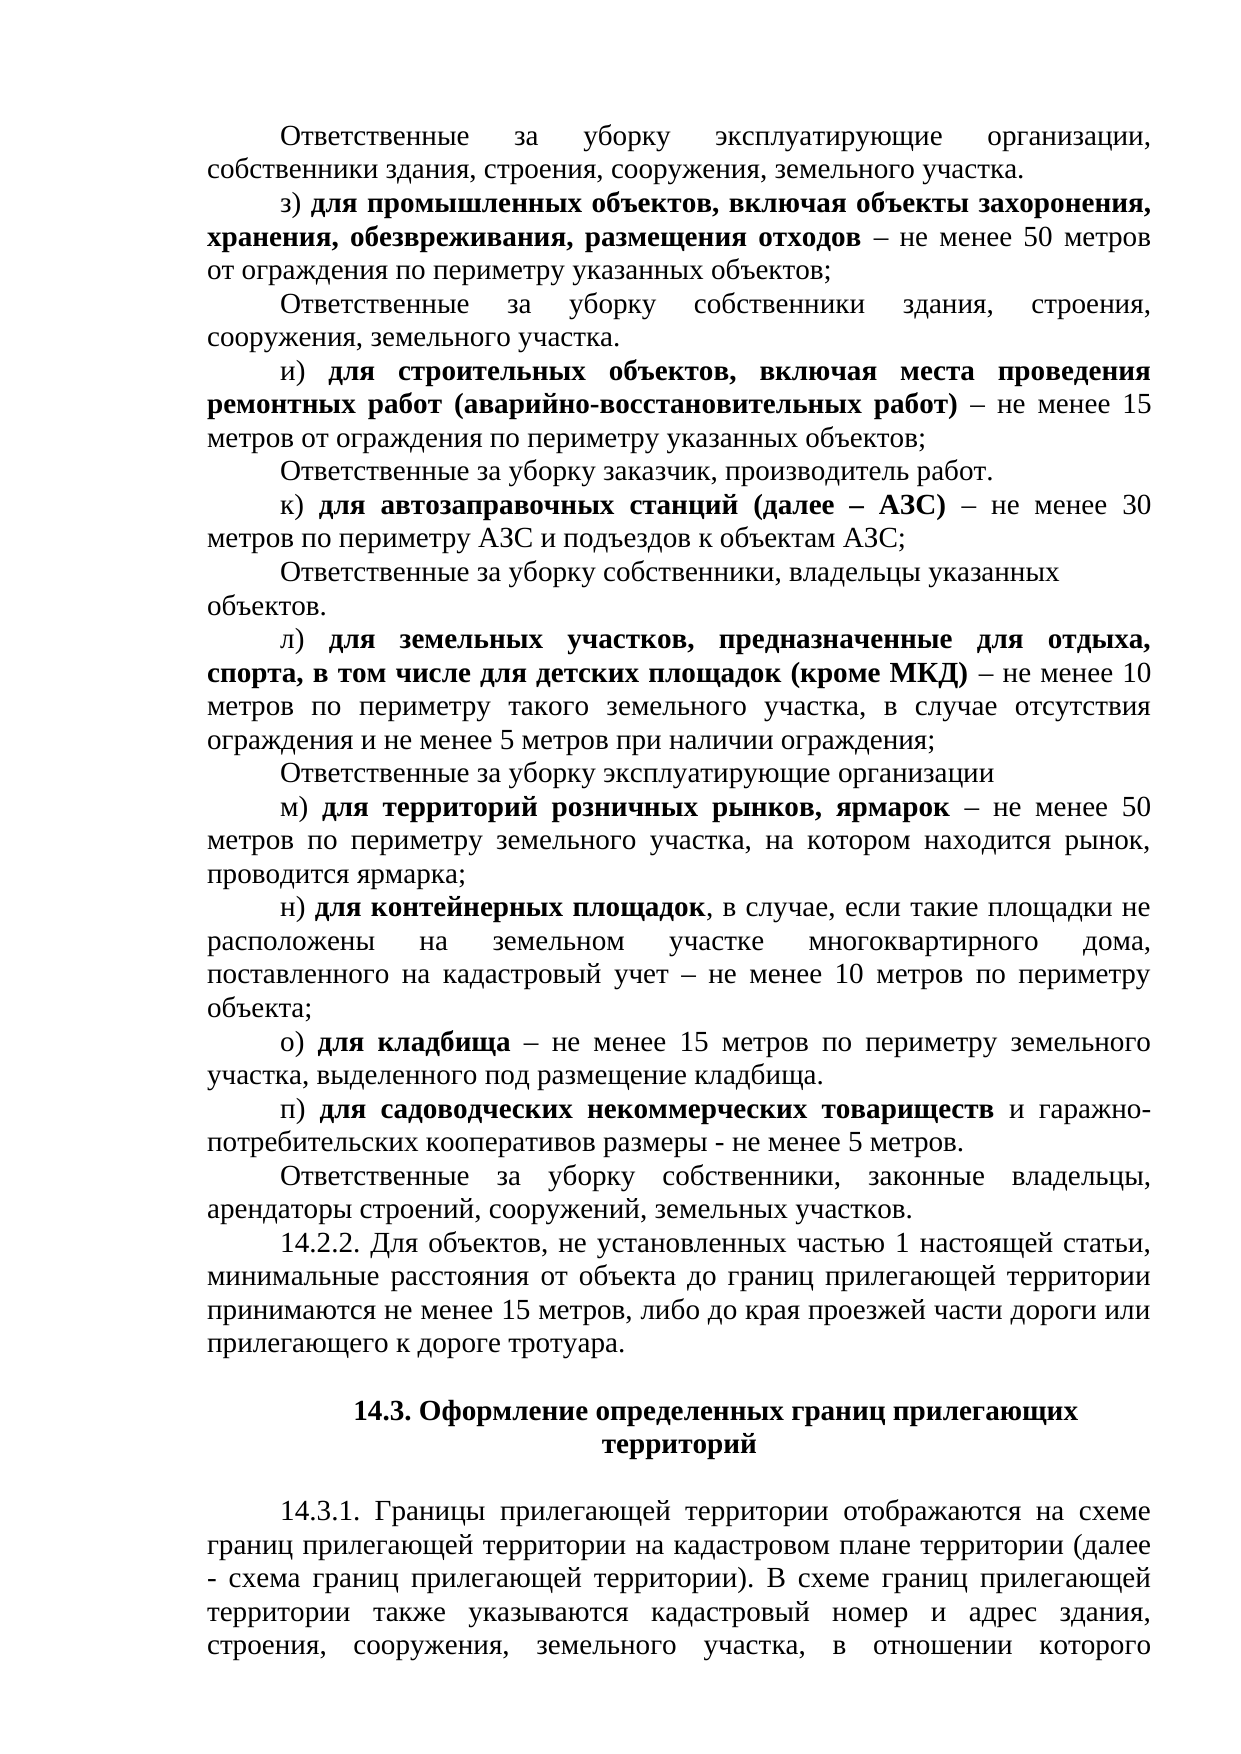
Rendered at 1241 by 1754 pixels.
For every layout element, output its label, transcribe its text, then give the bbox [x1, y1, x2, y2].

text к) для автозаправочных станций (далее – АЗС) – не менее 30 метров по периметру АЗС и подъездов к объектам АЗС; [207, 487, 1152, 554]
text 14.2.2. Для объектов, не установленных частью 1 настоящей статьи, минимальные расстояния от объекта до границ прилегающей территории принимаются не менее 15 метров, либо до края проезжей части дороги или прилегающего к дороге тротуара. [207, 1225, 1152, 1359]
text Ответственные за уборку эксплуатирующие организации [207, 755, 1152, 789]
text з) для промышленных объектов, включая объекты захоронения, хранения, обезвреживания, размещения отходов – не менее 50 метров от ограждения по периметру указанных объектов; [207, 185, 1152, 286]
text л) для земельных участков, предназначенные для отдыха, спорта, в том числе для детских площадок (кроме МКД) – не менее 10 метров по периметру такого земельного участка, в случае отсутствия ограждения и не менее 5 метров при наличии ограждения; [207, 621, 1152, 755]
text Ответственные за уборку заказчик, производитель работ. [207, 453, 1152, 487]
text 14.3. Оформление определенных границ прилегающих территорий [207, 1393, 1152, 1460]
text н) для контейнерных площадок, в случае, если такие площадки не расположены на земельном участке многоквартирного дома, поставленного на кадастровый учет – не менее 10 метров по периметру объекта; [207, 889, 1152, 1024]
text Ответственные за уборку собственники здания, строения, сооружения, земельного участка. [207, 286, 1152, 353]
text п) для садоводческих некоммерческих товариществ и гаражно-потребительских кооперативов размеры - не менее 5 метров. [207, 1091, 1152, 1158]
text о) для кладбища – не менее 15 метров по периметру земельного участка, выделенного под размещение кладбища. [207, 1024, 1152, 1091]
text и) для строительных объектов, включая места проведения ремонтных работ (аварийно-восстановительных работ) – не менее 15 метров от ограждения по периметру указанных объектов; [207, 353, 1152, 453]
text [207, 1493, 1152, 1661]
text м) для территорий розничных рынков, ярмарок – не менее 50 метров по периметру земельного участка, на котором находится рынок, проводится ярмарка; [207, 789, 1152, 889]
text Ответственные за уборку собственники, владельцы указанных объектов. [207, 554, 1152, 621]
text Ответственные за уборку собственники, законные владельцы, арендаторы строений, сооружений, земельных участков. [207, 1158, 1152, 1225]
text Ответственные за уборку эксплуатирующие организации, собственники здания, строения, сооружения, земельного участка. [207, 118, 1152, 185]
